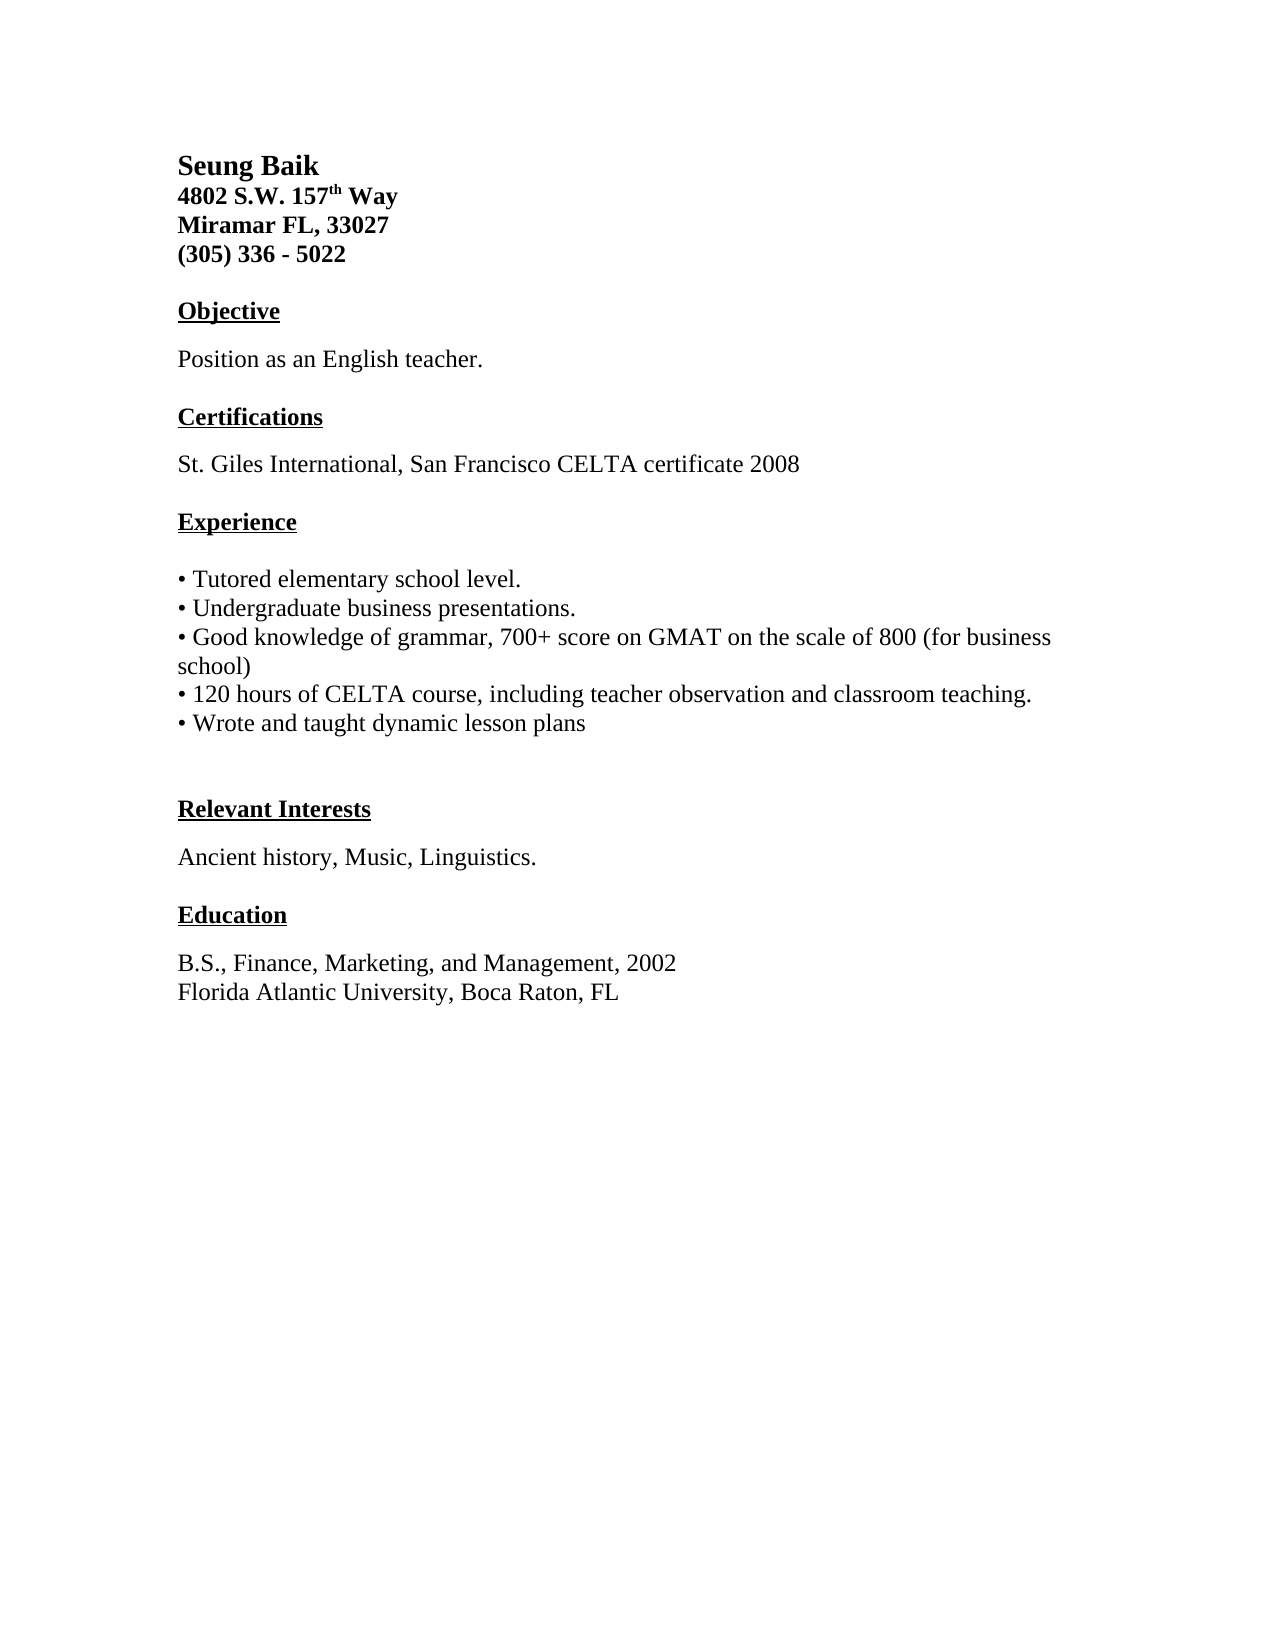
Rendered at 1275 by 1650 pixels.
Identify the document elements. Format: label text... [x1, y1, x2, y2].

text Education [177, 900, 1098, 929]
text Miramar FL, 33027 [177, 210, 1098, 239]
text • 120 hours of CELTA course, including teacher observation and classroom teaching. [177, 679, 1098, 708]
text Position as an English teacher. [177, 344, 1098, 373]
text Experience [177, 507, 1098, 536]
text B.S., Finance, Marketing, and Management, 2002 [177, 948, 1098, 977]
text • Wrote and taught dynamic lesson plans [177, 708, 1098, 737]
text 4802 S.W. 157th Way [177, 181, 1098, 210]
text Relevant Interests [177, 794, 1098, 823]
text Objective [177, 296, 1098, 325]
text • Tutored elementary school level. [177, 564, 1098, 593]
text Seung Baik [177, 148, 1098, 181]
text • Undergraduate business presentations. [177, 593, 1098, 622]
text (305) 336 - 5022 [177, 239, 1098, 267]
text • Good knowledge of grammar, 700+ score on GMAT on the scale of 800 (for business school) [177, 622, 1098, 679]
text Ancient history, Music, Linguistics. [177, 842, 1098, 871]
text Certifications [177, 402, 1098, 430]
text St. Giles International, San Francisco CELTA certificate 2008 [177, 449, 1098, 478]
text Florida Atlantic University, Boca Raton, FL [177, 977, 1098, 1005]
